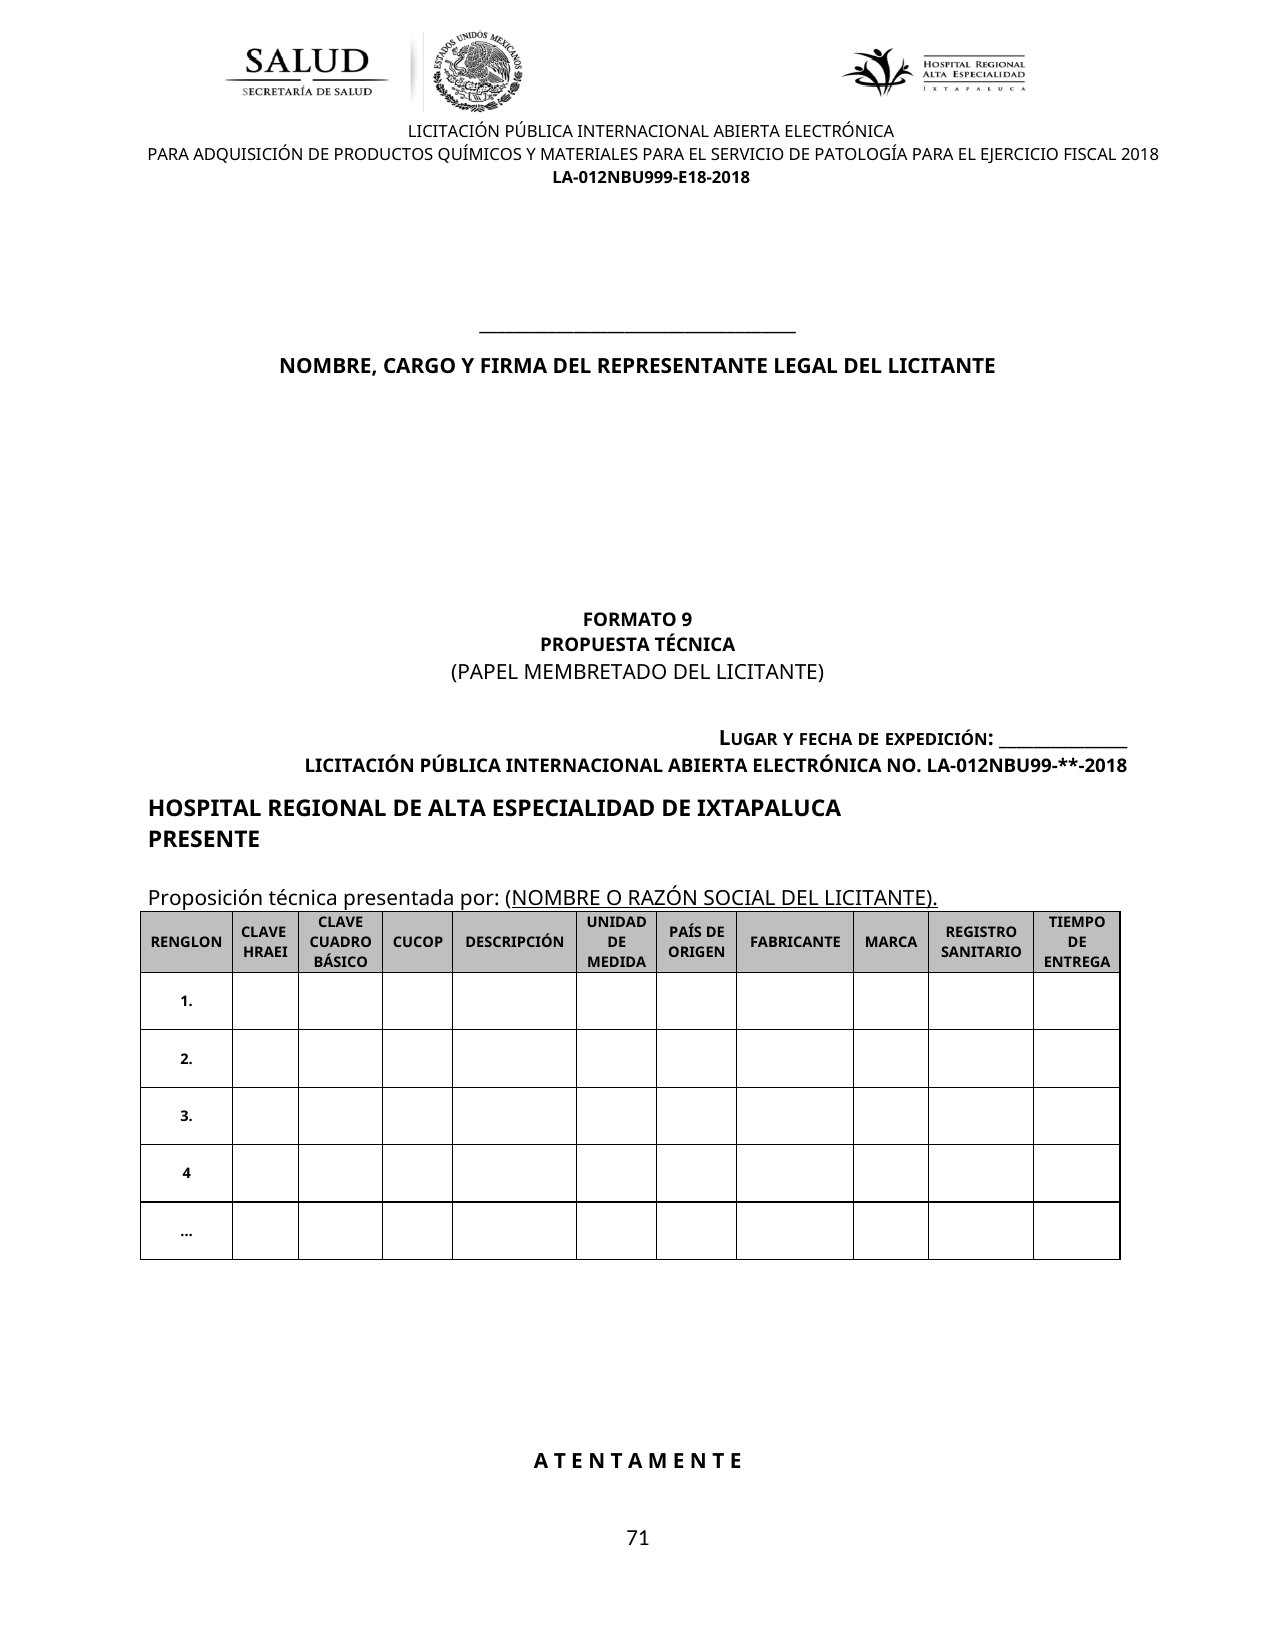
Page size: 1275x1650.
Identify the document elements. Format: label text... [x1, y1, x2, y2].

table_header RENGLON [141, 912, 232, 972]
table_cell [854, 1145, 928, 1201]
table_header PAÍS DE ORIGEN [657, 912, 736, 972]
table_cell [854, 1030, 928, 1087]
table_header DESCRIPCIÓN [453, 912, 576, 972]
text LICITACIÓN PÚBLICA INTERNACIONAL ABIERTA ELECTRÓNICA NO. LA-012NBU99-**-2018 [148, 752, 1127, 777]
table_header UNIDAD DE MEDIDA [577, 912, 656, 972]
table_cell [657, 1030, 736, 1087]
text _____________________________________ [148, 308, 1127, 337]
table_header CLAVE HRAEI [233, 912, 298, 972]
table_cell [577, 973, 656, 1029]
table_cell [929, 973, 1033, 1029]
table_cell [929, 1203, 1033, 1259]
table_cell [453, 1030, 576, 1087]
table_cell [737, 1088, 853, 1144]
table_header CUCOP [383, 912, 452, 972]
table_cell [383, 1203, 452, 1259]
table_cell [383, 1088, 452, 1144]
table_cell [854, 973, 928, 1029]
table_cell [577, 1088, 656, 1144]
table_cell [453, 1145, 576, 1201]
table_cell [1034, 1030, 1119, 1087]
table_cell [737, 1203, 853, 1259]
table_cell [854, 1203, 928, 1259]
table_cell [929, 1030, 1033, 1087]
table_cell [383, 1145, 452, 1201]
table_cell [657, 1145, 736, 1201]
table_cell [737, 1145, 853, 1201]
table_cell [1034, 973, 1119, 1029]
table_cell [233, 973, 298, 1029]
table_header TIEMPO DE ENTREGA [1034, 912, 1119, 972]
text Proposición técnica presentada por: (NOMBRE O RAZÓN SOCIAL DEL LICITANTE). [148, 883, 1126, 911]
table_cell [577, 1145, 656, 1201]
table_cell [1034, 1088, 1119, 1144]
table_cell [299, 1203, 382, 1259]
table_cell [383, 973, 452, 1029]
table_cell 3. [141, 1088, 232, 1144]
table_cell [929, 1145, 1033, 1201]
table_cell [299, 1030, 382, 1087]
table_cell … [141, 1203, 232, 1259]
table_cell [453, 973, 576, 1029]
text FORMATO 9 [148, 606, 1127, 632]
table_cell [854, 1088, 928, 1144]
table_cell [299, 973, 382, 1029]
table_header CLAVE CUADRO BÁSICO [299, 912, 382, 972]
table_cell 4 [141, 1145, 232, 1201]
table_cell [657, 1203, 736, 1259]
table_cell [233, 1030, 298, 1087]
table_cell [299, 1145, 382, 1201]
table_cell [453, 1203, 576, 1259]
table_cell [233, 1088, 298, 1144]
table_cell [299, 1088, 382, 1144]
table_header FABRICANTE [737, 912, 853, 972]
text HOSPITAL REGIONAL DE ALTA ESPECIALIDAD DE IXTAPALUCA [148, 792, 1127, 823]
text Lugar y fecha de expedición: _______________ [148, 723, 1127, 752]
table_cell [657, 1088, 736, 1144]
text PROPUESTA TÉCNICA [148, 632, 1127, 657]
table_header MARCA [854, 912, 928, 972]
table_cell [929, 1088, 1033, 1144]
table_cell [577, 1203, 656, 1259]
table_cell [657, 973, 736, 1029]
table_cell [1034, 1145, 1119, 1201]
text NOMBRE, CARGO Y FIRMA DEL REPRESENTANTE LEGAL DEL LICITANTE [148, 351, 1127, 379]
table_cell 2. [141, 1030, 232, 1087]
table_cell [737, 973, 853, 1029]
table_cell [383, 1030, 452, 1087]
table_cell [233, 1203, 298, 1259]
text A T E N T A M E N T E [148, 1446, 1127, 1474]
table_header REGISTRO SANITARIO [929, 912, 1033, 972]
table_cell [1034, 1203, 1119, 1259]
text (PAPEL MEMBRETADO DEL LICITANTE) [148, 657, 1127, 686]
table_cell [737, 1030, 853, 1087]
text PRESENTE [148, 823, 1127, 854]
table_cell [577, 1030, 656, 1087]
table_cell [453, 1088, 576, 1144]
table_cell [233, 1145, 298, 1201]
table_cell 1. [141, 973, 232, 1029]
